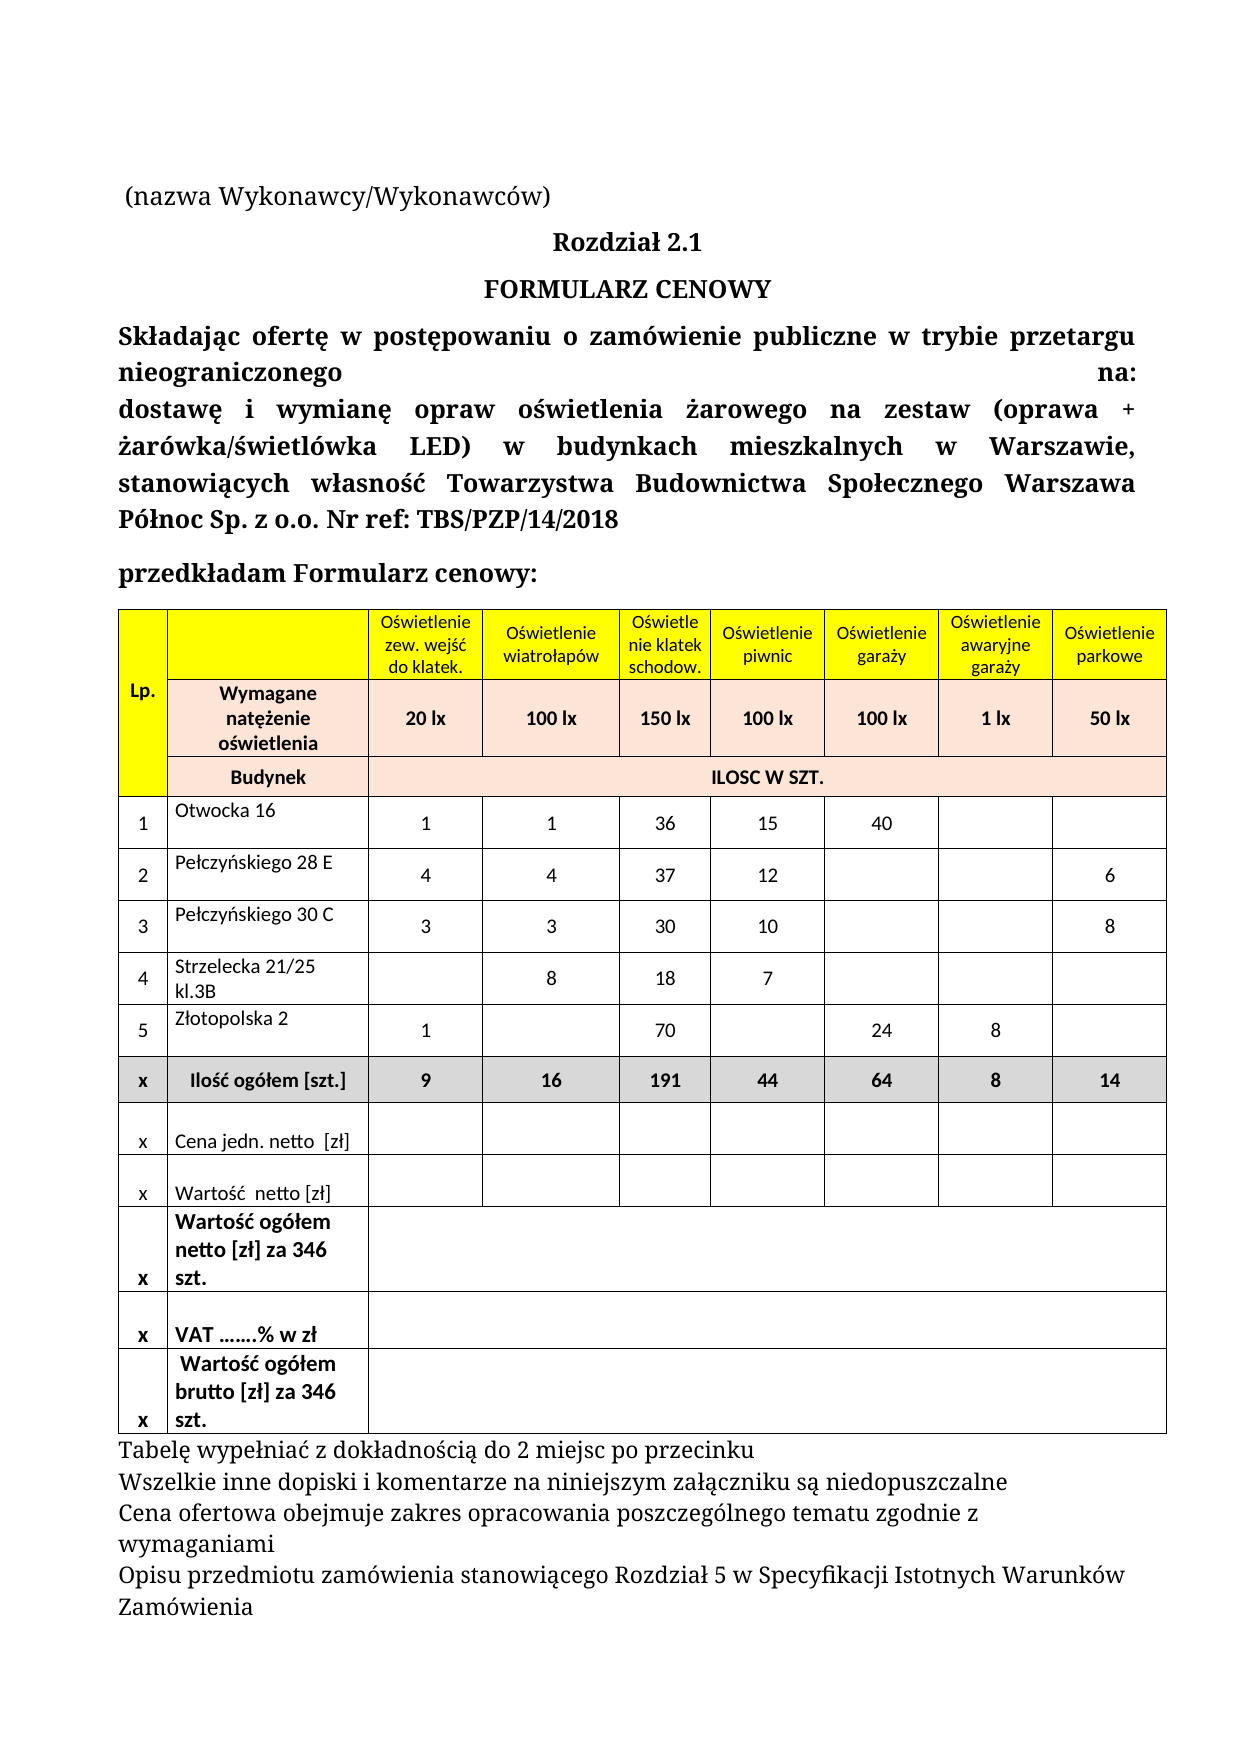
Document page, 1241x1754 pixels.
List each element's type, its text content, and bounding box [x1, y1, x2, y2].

table_cell [711, 1005, 824, 1056]
text Wszelkie inne dopiski i komentarze na niniejszym załączniku są niedopuszczalne [118, 1466, 1137, 1497]
table_cell 100 lx [825, 680, 938, 756]
table_cell 1 lx [939, 680, 1052, 756]
table_header Oświetlenie klatek schodow. [620, 610, 710, 679]
table_cell 1 [119, 797, 167, 848]
table_cell 16 [483, 1057, 619, 1102]
table_cell 100 lx [483, 680, 619, 756]
table_cell [369, 1349, 1166, 1433]
table_cell Otwocka 16 [168, 797, 368, 848]
table_cell 10 [711, 901, 824, 952]
table_cell 20 lx [369, 680, 482, 756]
table_cell Pełczyńskiego 30 C [168, 901, 368, 952]
table_cell [1053, 1103, 1166, 1154]
table_cell [483, 1155, 619, 1206]
table_cell [711, 1103, 824, 1154]
table_cell 50 lx [1053, 680, 1166, 756]
table_cell [825, 849, 938, 900]
table_header Oświetlenie zew. wejść do klatek. [369, 610, 482, 679]
text FORMULARZ CENOWY [118, 272, 1137, 306]
table_cell [825, 901, 938, 952]
table_cell x [119, 1207, 167, 1291]
table_cell Ilość ogółem [szt.] [168, 1057, 368, 1102]
table_cell [939, 953, 1052, 1004]
table_cell 100 lx [711, 680, 824, 756]
table_cell [369, 1103, 482, 1154]
table_cell 8 [1053, 901, 1166, 952]
table_cell [1053, 797, 1166, 848]
table_cell [483, 1103, 619, 1154]
table_cell 18 [620, 953, 710, 1004]
table_cell 5 [119, 1005, 167, 1056]
table_cell Złotopolska 2 [168, 1005, 368, 1056]
table_cell 3 [119, 901, 167, 952]
table_cell [825, 1155, 938, 1206]
table_cell Wartość netto [zł] [168, 1155, 368, 1206]
table_cell 6 [1053, 849, 1166, 900]
table_cell Wartość ogółem brutto [zł] za 346 szt. [168, 1349, 368, 1433]
table_cell 36 [620, 797, 710, 848]
table_cell [369, 1207, 1166, 1291]
table_cell [939, 1103, 1052, 1154]
table_cell [939, 1155, 1052, 1206]
table_cell [483, 1005, 619, 1056]
table_cell 40 [825, 797, 938, 848]
table_cell 4 [369, 849, 482, 900]
table_cell 4 [119, 953, 167, 1004]
table_cell Wymagane natężenie oświetlenia [168, 680, 368, 756]
table_cell 14 [1053, 1057, 1166, 1102]
table_cell 9 [369, 1057, 482, 1102]
table_cell [620, 1103, 710, 1154]
table_cell 150 lx [620, 680, 710, 756]
table_cell [369, 1292, 1166, 1348]
table_cell 1 [369, 1005, 482, 1056]
table_cell [620, 1155, 710, 1206]
table_cell 1 [369, 797, 482, 848]
table_cell 30 [620, 901, 710, 952]
table_cell 24 [825, 1005, 938, 1056]
text przedkładam Formularz cenowy: [118, 555, 1137, 589]
text Cena ofertowa obejmuje zakres opracowania poszczególnego tematu zgodnie z wymaganiami Opisu przedmiotu zamówienia stanowiącego Rozdział 5 w Specyfikacji Istotnych Warunków Zamówienia [118, 1497, 1137, 1622]
text Rozdział 2.1 [118, 225, 1137, 259]
table_cell [1053, 1155, 1166, 1206]
table_cell x [119, 1292, 167, 1348]
table_cell [369, 1155, 482, 1206]
text (nazwa Wykonawcy/Wykonawców) [118, 178, 1137, 212]
table_cell [939, 901, 1052, 952]
table_cell Strzelecka 21/25 kl.3B [168, 953, 368, 1004]
table_header Oświetlenie garaży [825, 610, 938, 679]
table_cell Wartość ogółem netto [zł] za 346 szt. [168, 1207, 368, 1291]
table_cell 37 [620, 849, 710, 900]
table_cell 8 [939, 1005, 1052, 1056]
text Składając ofertę w postępowaniu o zamówienie publiczne w trybie przetargu nieograniczonego na: dostawę i wymianę opraw oświetlenia żarowego na zestaw (oprawa + żarówka/świetlówka LED) w budynkach mieszkalnych w Warszawie, stanowiących własność Towarzystwa Budownictwa Społecznego Warszawa Północ Sp. z o.o. Nr ref: TBS/PZP/14/2018 [118, 389, 1137, 536]
table_cell VAT …….% w zł [168, 1292, 368, 1348]
table_cell 70 [620, 1005, 710, 1056]
table_cell 3 [369, 901, 482, 952]
table_cell x [119, 1103, 167, 1154]
table_cell 12 [711, 849, 824, 900]
table_cell 44 [711, 1057, 824, 1102]
table_header Oświetlenie parkowe [1053, 610, 1166, 679]
table_cell 15 [711, 797, 824, 848]
table_cell ILOSC W SZT. [369, 757, 1166, 796]
table_cell 8 [939, 1057, 1052, 1102]
table_cell 64 [825, 1057, 938, 1102]
table_cell [1053, 953, 1166, 1004]
table_cell [369, 953, 482, 1004]
table_cell Cena jedn. netto [zł] [168, 1103, 368, 1154]
table_cell 1 [483, 797, 619, 848]
table_cell x [119, 1057, 167, 1102]
table_header [168, 610, 368, 679]
text Tabelę wypełniać z dokładnością do 2 miejsc po przecinku [118, 1434, 1137, 1466]
table_cell 2 [119, 849, 167, 900]
table_cell 7 [711, 953, 824, 1004]
table_header Oświetlenie awaryjne garaży [939, 610, 1052, 679]
table_header Lp. [119, 610, 167, 796]
table_header Oświetlenie piwnic [711, 610, 824, 679]
table_cell 8 [483, 953, 619, 1004]
table_cell Budynek [168, 757, 368, 796]
table_cell [825, 1103, 938, 1154]
table_cell [939, 849, 1052, 900]
table_cell [711, 1155, 824, 1206]
table_cell 4 [483, 849, 619, 900]
table_cell [1053, 1005, 1166, 1056]
table_cell [825, 953, 938, 1004]
table_cell x [119, 1349, 167, 1433]
table_cell 191 [620, 1057, 710, 1102]
table_cell 3 [483, 901, 619, 952]
table_cell Pełczyńskiego 28 E [168, 849, 368, 900]
table_cell [939, 797, 1052, 848]
table_cell x [119, 1155, 167, 1206]
table_header Oświetlenie wiatrołapów [483, 610, 619, 679]
